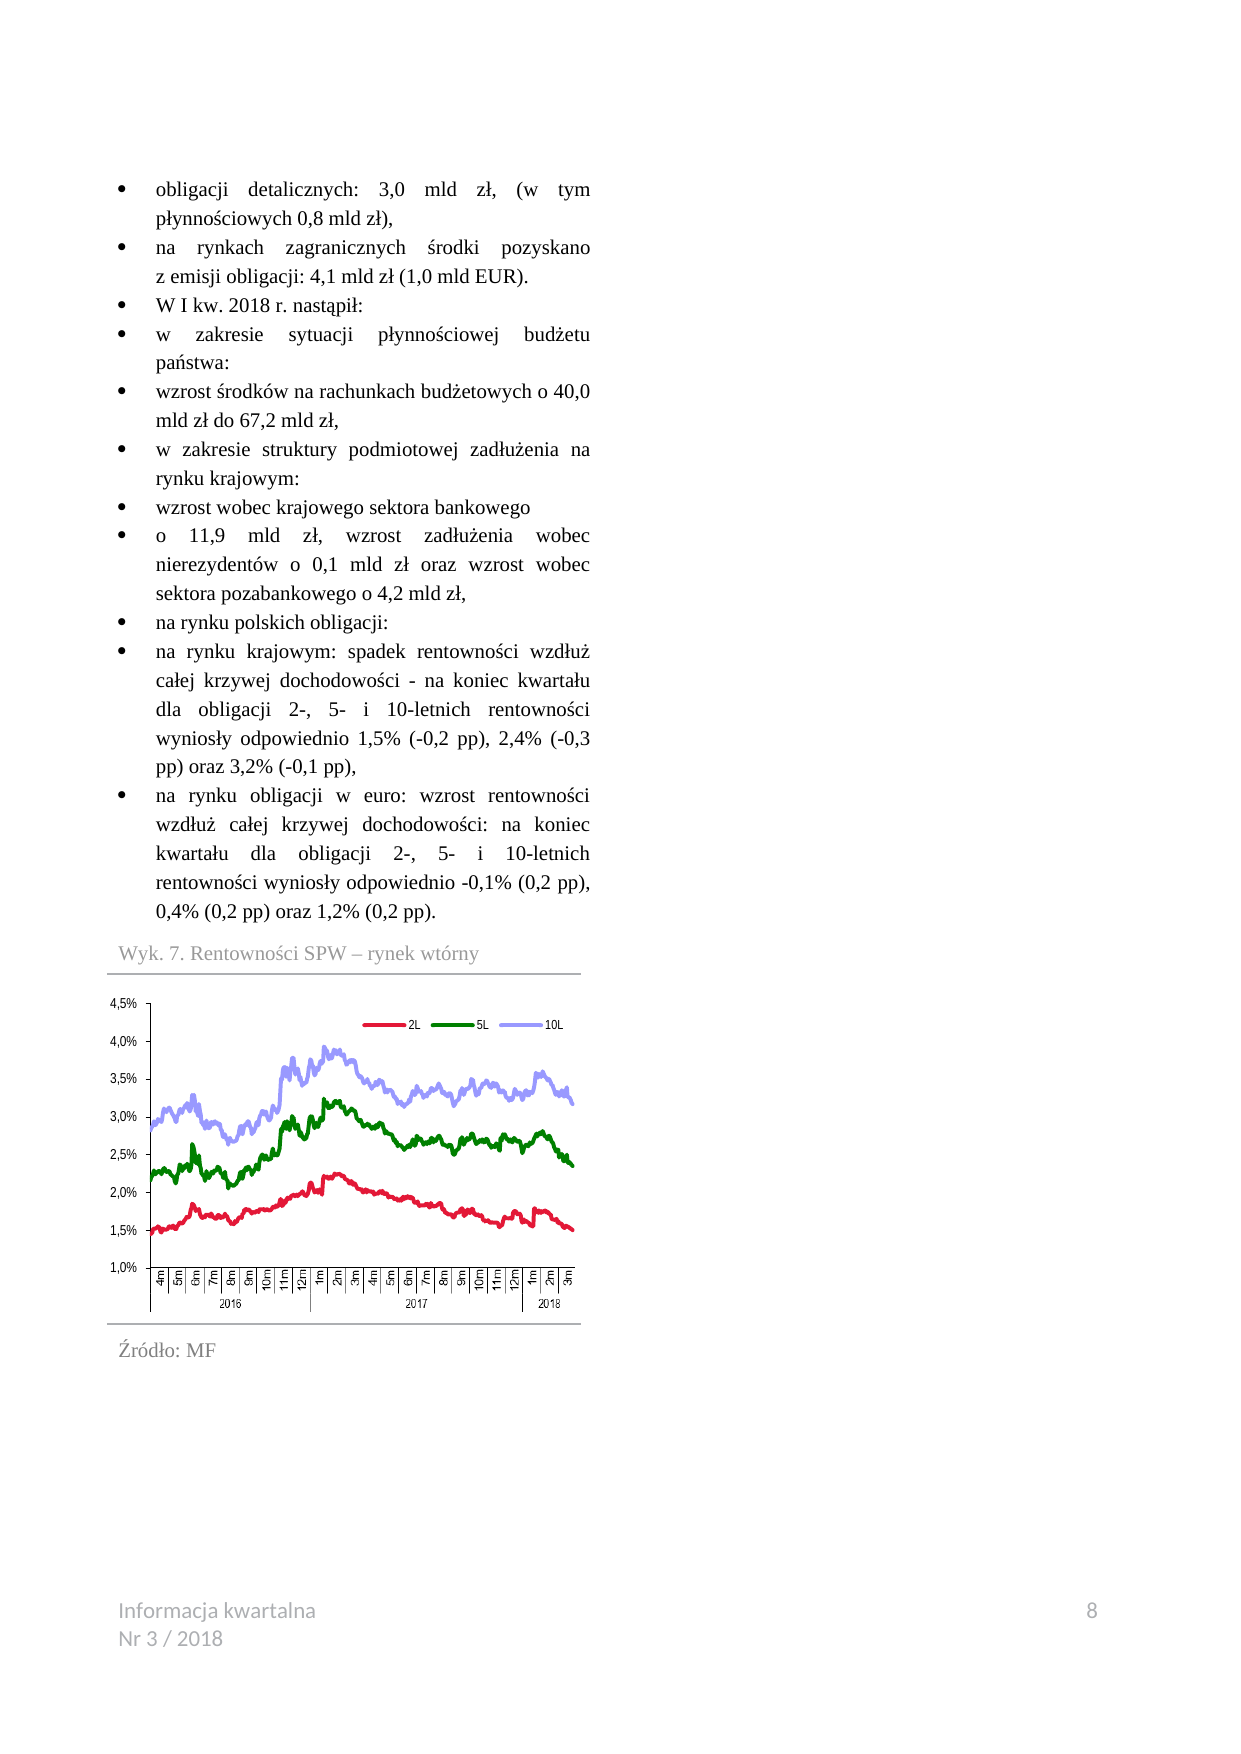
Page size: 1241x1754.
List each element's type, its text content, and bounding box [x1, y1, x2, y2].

list wzrost środków na rachunkach budżetowych o 40,0 mld zł do 67,2 mld zł, [118, 379, 591, 432]
list w zakresie sytuacji płynnościowej budżetu państwa: [118, 321, 591, 374]
list o 11,9 mld zł, wzrost zadłużenia wobec nierezydentów o 0,1 mld zł oraz wzrost wobec sektora pozabankowego o 4,2 mld zł, [118, 523, 591, 605]
list W I kw. 2018 r. nastąpił: [118, 293, 591, 317]
list w zakresie struktury podmiotowej zadłużenia na rynku krajowym: [118, 437, 591, 490]
list wzrost wobec krajowego sektora bankowego [118, 494, 591, 519]
list na rynku polskich obligacji: [118, 610, 591, 634]
table_cell Źródło: MF [107, 1325, 577, 1373]
list obligacji detalicznych: 3,0 mld zł, (w tym płynnościowych 0,8 mld zł), [118, 177, 591, 230]
table_cell [107, 975, 581, 1323]
list na rynkach zagranicznych środki pozyskano z emisji obligacji: 4,1 mld zł (1,0 mld EUR). [118, 235, 591, 288]
list na rynku krajowym: spadek rentowności wzdłuż całej krzywej dochodowości - na koniec kwartału dla obligacji 2-, 5- i 10-letnich rentowności wyniosły odpowiednio 1,5% (-0,2 pp), 2,4% (-0,3 pp) oraz 3,2% (-0,1 pp), [118, 639, 591, 778]
list na rynku obligacji w euro: wzrost rentowności wzdłuż całej krzywej dochodowości: na koniec kwartału dla obligacji 2-, 5- i 10-letnich rentowności wyniosły odpowiednio -0,1% (0,2 pp), 0,4% (0,2 pp) oraz 1,2% (0,2 pp). [118, 783, 591, 923]
table_header Wyk. 7. Rentowności SPW – rynek wtórny [107, 928, 577, 973]
